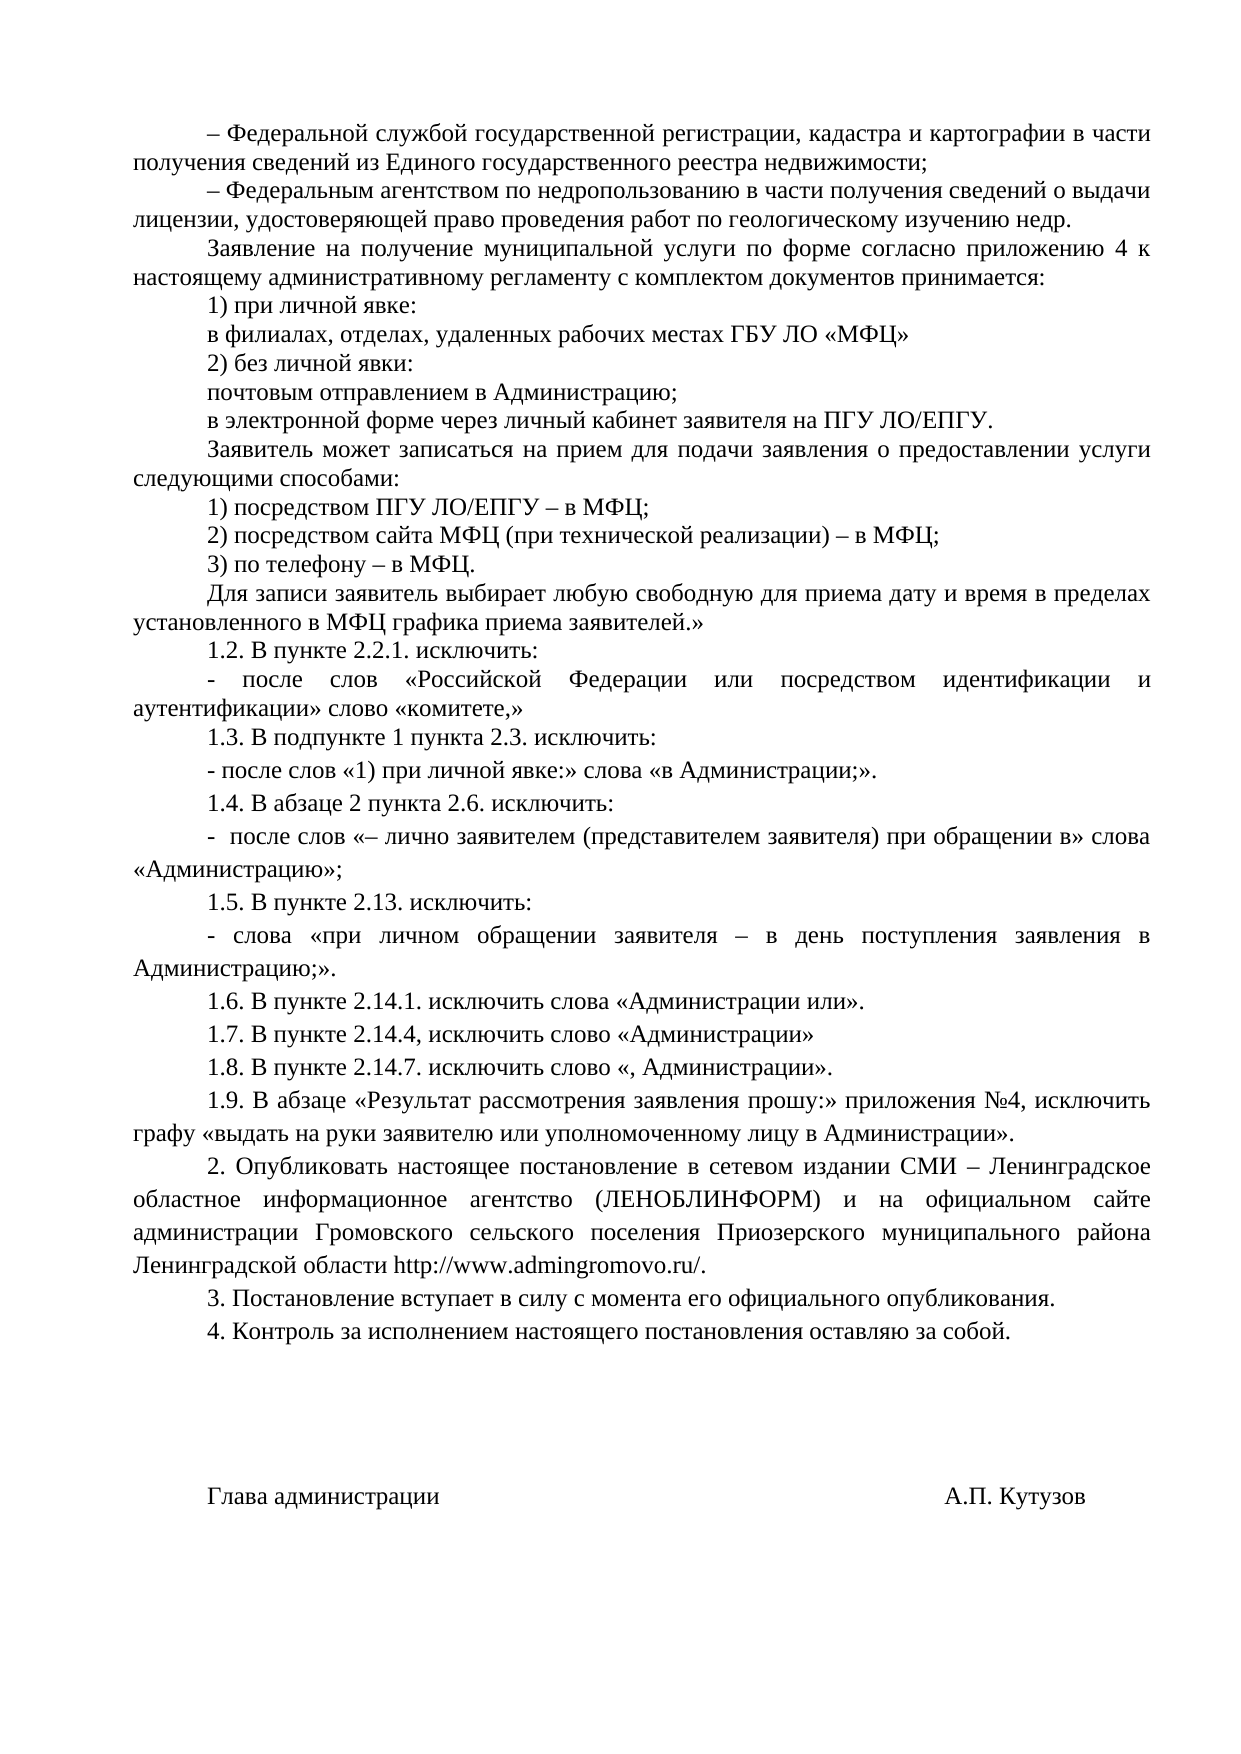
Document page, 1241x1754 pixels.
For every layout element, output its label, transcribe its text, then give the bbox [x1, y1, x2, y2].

text Заявление на получение муниципальной услуги по форме согласно приложению 4 к настоящему административному регламенту с комплектом документов принимается: [133, 233, 1152, 291]
text 1) посредством ПГУ ЛО/ЕПГУ – в МФЦ; [133, 492, 1152, 521]
text 1.9. В абзаце «Результат рассмотрения заявления прошу:» приложения №4, исключить графу «выдать на руки заявителю или уполномоченному лицу в Администрации». [133, 1085, 1152, 1147]
text - слова «при личном обращении заявителя – в день поступления заявления в Администрацию;». [133, 920, 1152, 982]
text 1) при личной явке: [133, 291, 1152, 319]
text – Федеральным агентством по недропользованию в части получения сведений о выдачи лицензии, удостоверяющей право проведения работ по геологическому изучению недр. [133, 176, 1152, 233]
text 1.7. В пункте 2.14.4, исключить слово «Администрации» [133, 1019, 1152, 1048]
text - после слов «1) при личной явке:» слова «в Администрации;». [133, 755, 1152, 784]
text - после слов «Российской Федерации или посредством идентификации и аутентификации» слово «комитете,» [133, 664, 1152, 722]
text 2) посредством сайта МФЦ (при технической реализации) – в МФЦ; [133, 521, 1152, 549]
text 3. Постановление вступает в силу с момента его официального опубликования. [133, 1283, 1152, 1312]
text 1.3. В подпункте 1 пункта 2.3. исключить: [133, 722, 1152, 751]
text 3) по телефону – в МФЦ. [133, 549, 1152, 578]
text 1.8. В пункте 2.14.7. исключить слово «, Администрации». [133, 1052, 1152, 1081]
text 1.6. В пункте 2.14.1. исключить слова «Администрации или». [133, 986, 1152, 1015]
text 1.4. В абзаце 2 пункта 2.6. исключить: [133, 788, 1152, 817]
text – Федеральной службой государственной регистрации, кадастра и картографии в части получения сведений из Единого государственного реестра недвижимости; [133, 118, 1152, 176]
text 1.5. В пункте 2.13. исключить: [133, 887, 1152, 916]
text 4. Контроль за исполнением настоящего постановления оставляю за собой. [133, 1316, 1152, 1345]
text 1.2. В пункте 2.2.1. исключить: [133, 636, 1152, 664]
text - после слов «– лично заявителем (представителем заявителя) при обращении в» слова «Администрацию»; [133, 821, 1152, 883]
text Глава администрации А.П. Кутузов [133, 1481, 1152, 1510]
text 2. Опубликовать настоящее постановление в сетевом издании СМИ – Ленинградское областное информационное агентство (ЛЕНОБЛИНФОРМ) и на официальном сайте администрации Громовского сельского поселения Приозерского муниципального района Ленинградской области http://www.admingromovo.ru/. [133, 1151, 1152, 1279]
text 2) без личной явки: [133, 348, 1152, 377]
text в электронной форме через личный кабинет заявителя на ПГУ ЛО/ЕПГУ. [133, 406, 1152, 434]
text Заявитель может записаться на прием для подачи заявления о предоставлении услуги следующими способами: [133, 434, 1152, 492]
text Для записи заявитель выбирает любую свободную для приема дату и время в пределах установленного в МФЦ графика приема заявителей.» [133, 578, 1152, 636]
text в филиалах, отделах, удаленных рабочих местах ГБУ ЛО «МФЦ» [133, 319, 1152, 348]
text почтовым отправлением в Администрацию; [133, 377, 1152, 406]
